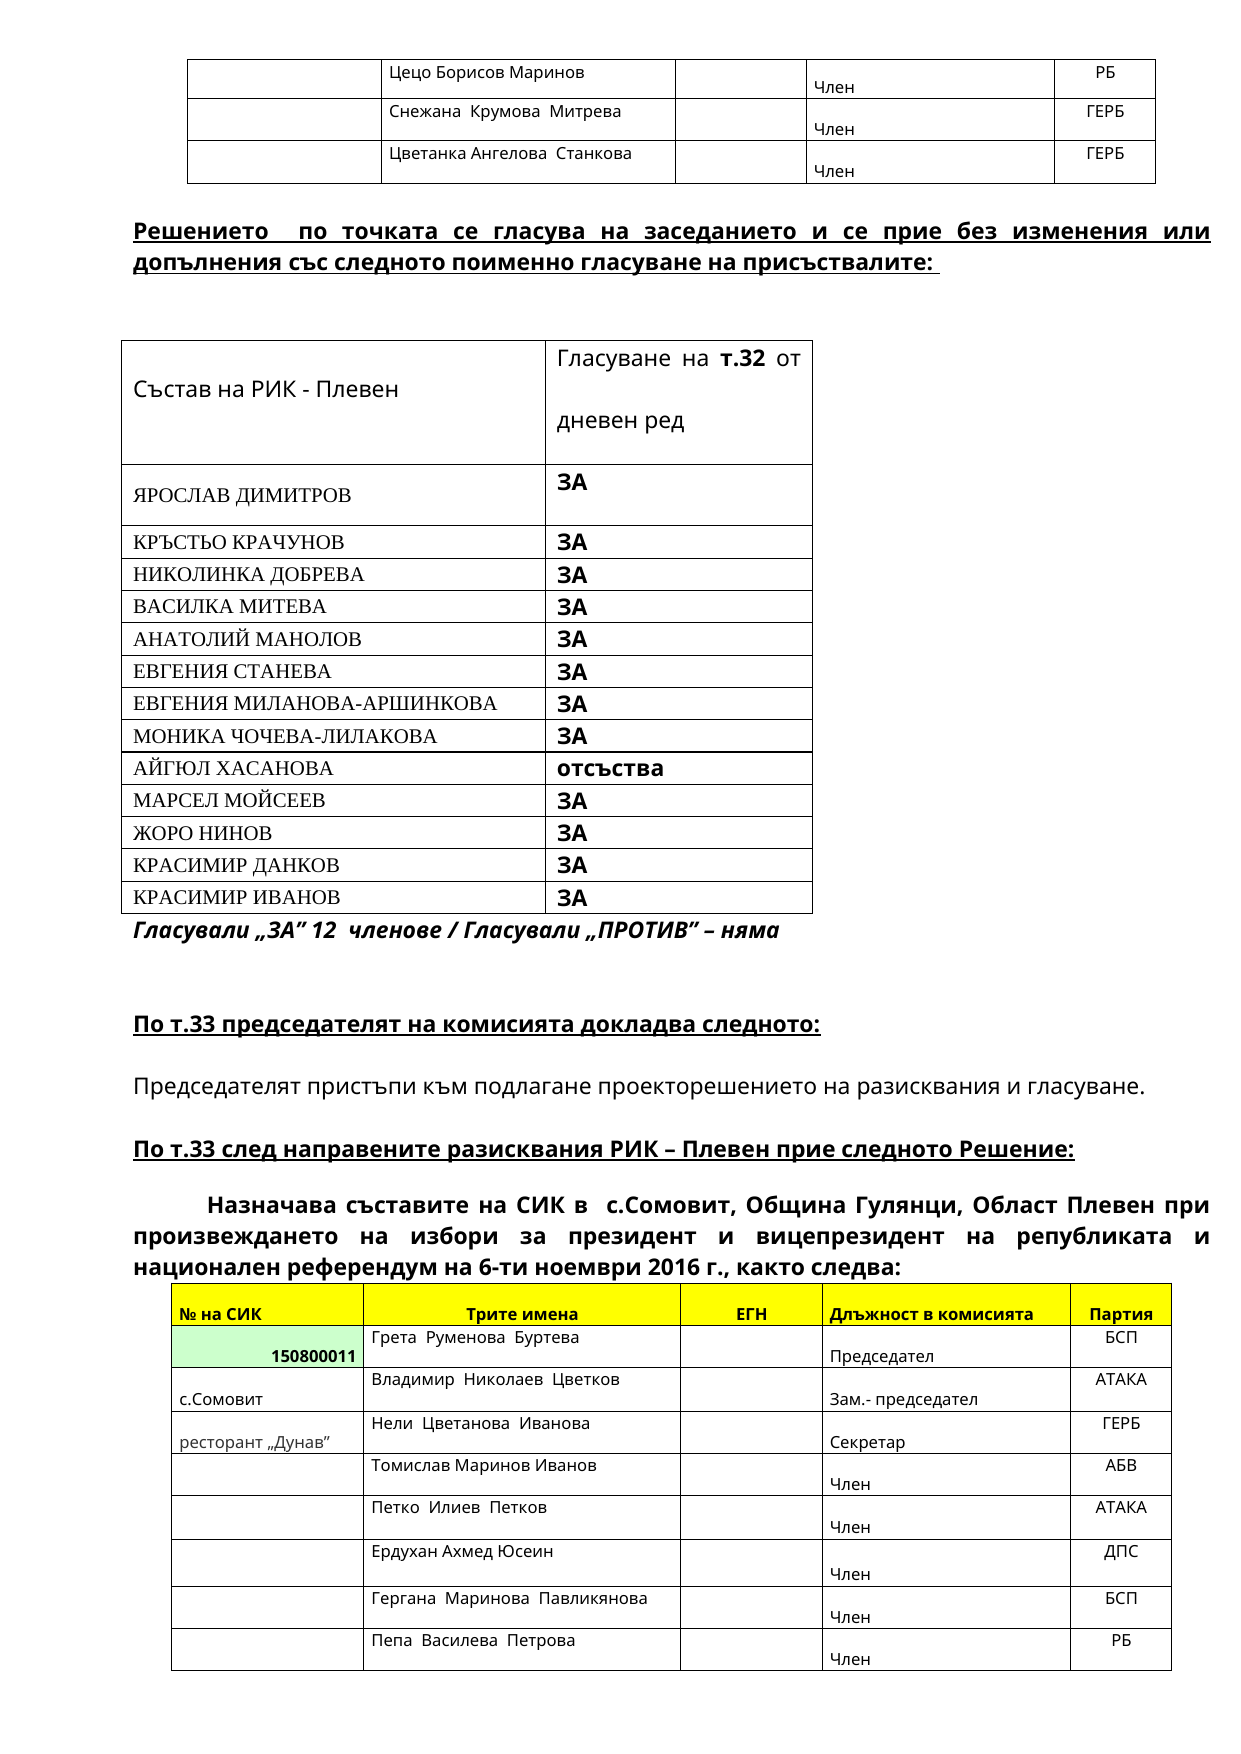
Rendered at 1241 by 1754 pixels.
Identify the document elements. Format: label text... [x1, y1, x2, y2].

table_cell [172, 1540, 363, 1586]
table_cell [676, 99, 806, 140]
text Гласували „ЗА” 12 членове / Гласували „ПРОТИВ” – няма [133, 914, 1206, 945]
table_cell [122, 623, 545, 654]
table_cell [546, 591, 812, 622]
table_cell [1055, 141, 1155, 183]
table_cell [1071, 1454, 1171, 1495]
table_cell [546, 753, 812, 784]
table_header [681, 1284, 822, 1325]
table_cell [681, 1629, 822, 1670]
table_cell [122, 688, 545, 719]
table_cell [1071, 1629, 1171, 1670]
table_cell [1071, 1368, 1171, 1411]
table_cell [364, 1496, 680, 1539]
text По т.33 след направените разисквания РИК – Плевен прие следното Решение: [133, 1133, 1211, 1164]
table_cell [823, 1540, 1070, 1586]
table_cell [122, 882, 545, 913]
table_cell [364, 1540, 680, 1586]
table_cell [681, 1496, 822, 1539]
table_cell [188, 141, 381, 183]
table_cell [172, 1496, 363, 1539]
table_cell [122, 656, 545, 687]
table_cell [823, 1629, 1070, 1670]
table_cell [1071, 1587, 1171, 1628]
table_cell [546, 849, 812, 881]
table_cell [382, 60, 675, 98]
text Решението по точката се гласува на заседанието и се прие без изменения или допълнения със следното поименно гласуване на присъствалите: [133, 215, 1211, 241]
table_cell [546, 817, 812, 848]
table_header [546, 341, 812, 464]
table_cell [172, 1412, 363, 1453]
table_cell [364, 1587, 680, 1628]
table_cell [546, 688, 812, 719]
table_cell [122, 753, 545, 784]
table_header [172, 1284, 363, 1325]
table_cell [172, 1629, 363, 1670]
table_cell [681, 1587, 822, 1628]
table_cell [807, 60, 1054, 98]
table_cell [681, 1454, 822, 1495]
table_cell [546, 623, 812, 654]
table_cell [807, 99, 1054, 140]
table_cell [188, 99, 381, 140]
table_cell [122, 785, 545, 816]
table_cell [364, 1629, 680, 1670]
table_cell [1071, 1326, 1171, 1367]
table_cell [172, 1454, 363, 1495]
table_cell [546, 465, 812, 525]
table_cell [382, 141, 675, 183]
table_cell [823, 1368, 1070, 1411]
text Председателят пристъпи към подлагане проекторешението на разисквания и гласуване. [133, 1070, 1206, 1101]
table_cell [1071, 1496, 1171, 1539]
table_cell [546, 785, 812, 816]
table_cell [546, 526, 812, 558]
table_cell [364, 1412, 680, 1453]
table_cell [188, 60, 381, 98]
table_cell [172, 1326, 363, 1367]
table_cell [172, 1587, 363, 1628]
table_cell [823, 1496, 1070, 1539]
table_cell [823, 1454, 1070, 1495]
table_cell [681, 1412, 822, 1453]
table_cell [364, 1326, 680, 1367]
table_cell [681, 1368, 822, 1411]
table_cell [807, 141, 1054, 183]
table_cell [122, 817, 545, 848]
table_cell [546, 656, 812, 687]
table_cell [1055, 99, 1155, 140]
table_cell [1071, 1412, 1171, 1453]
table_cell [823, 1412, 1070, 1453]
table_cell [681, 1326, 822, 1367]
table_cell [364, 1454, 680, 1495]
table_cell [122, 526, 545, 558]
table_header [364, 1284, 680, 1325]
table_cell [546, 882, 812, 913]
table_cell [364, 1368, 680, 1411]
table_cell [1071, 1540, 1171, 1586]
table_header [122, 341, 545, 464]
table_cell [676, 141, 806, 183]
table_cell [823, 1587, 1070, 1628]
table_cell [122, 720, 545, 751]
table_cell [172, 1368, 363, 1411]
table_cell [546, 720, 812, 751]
text По т.33 председателят на комисията докладва следното: [133, 1008, 1206, 1039]
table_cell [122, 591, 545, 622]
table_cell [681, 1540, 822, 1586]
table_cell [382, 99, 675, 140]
text Решението по точката се гласува на заседанието и се прие без изменения или допълнения със следното поименно гласуване на присъствалите: [133, 243, 1211, 277]
text Назначава съставите на СИК в с.Сомовит, Община Гулянци, Област Плевен при произвеждането на избори за президент и вицепрезидент на републиката и национален референдум на 6-ти ноември ., както следва: [133, 1189, 1211, 1283]
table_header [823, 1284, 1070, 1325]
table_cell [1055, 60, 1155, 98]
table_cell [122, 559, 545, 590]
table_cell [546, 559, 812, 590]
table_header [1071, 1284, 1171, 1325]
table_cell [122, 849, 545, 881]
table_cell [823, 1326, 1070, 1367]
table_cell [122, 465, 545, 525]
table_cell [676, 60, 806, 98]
